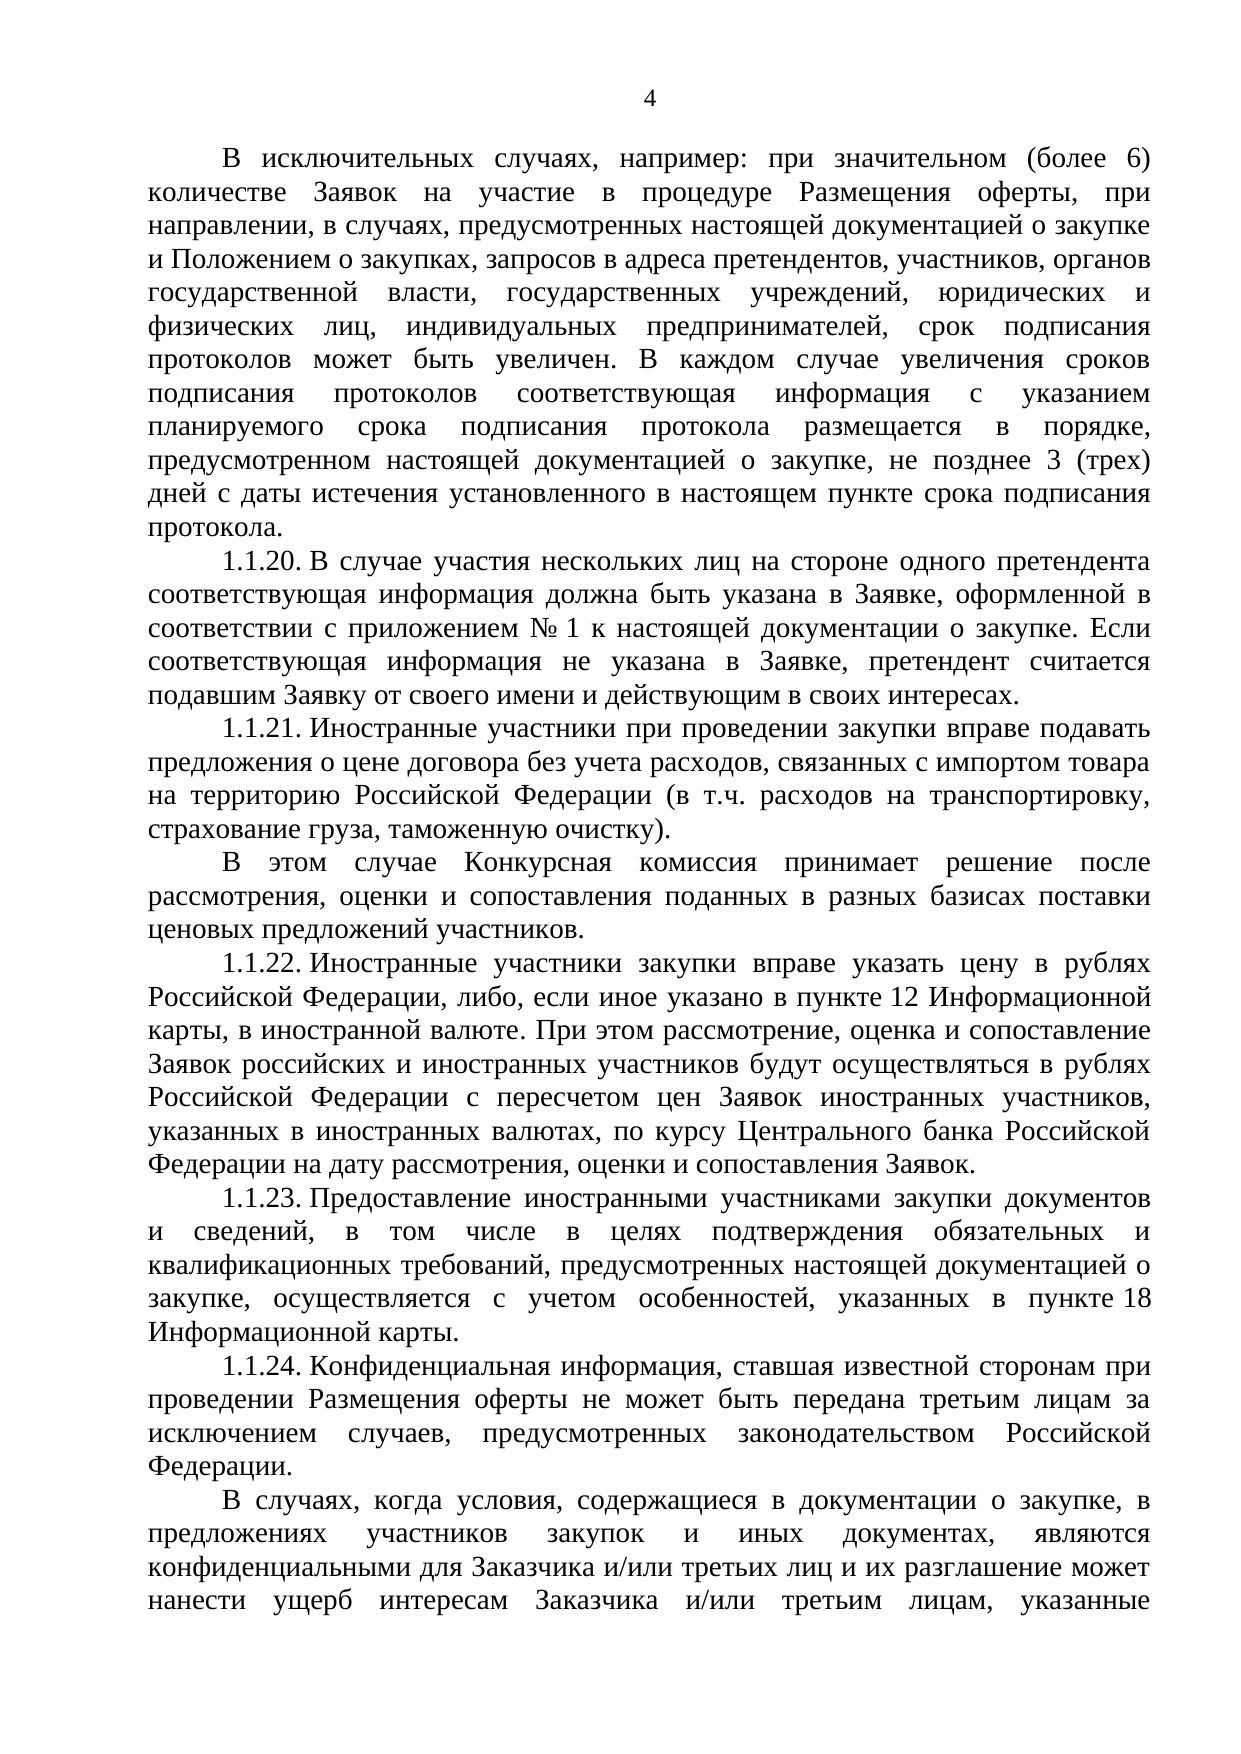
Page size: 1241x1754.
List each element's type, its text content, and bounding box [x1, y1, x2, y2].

text В исключительных случаях, например: при значительном (более 6) количестве Заявок на участие в процедуре Размещения оферты, при направлении, в случаях, предусмотренных настоящей документацией о закупке и Положением о закупках, запросов в адреса претендентов, участников, органов государственной власти, государственных учреждений, юридических и физических лиц, индивидуальных предпринимателей, срок подписания протоколов может быть увеличен. В каждом случае увеличения сроков подписания протоколов соответствующая информация с указанием планируемого срока подписания протокола размещается в порядке, предусмотренном настоящей документацией о закупке, не позднее 3 (трех) дней с даты истечения установленного в настоящем пункте срока подписания протокола. [148, 140, 1152, 543]
list Иностранные участники при проведении закупки вправе подавать предложения о цене договора без учета расходов, связанных с импортом товара на территорию Российской Федерации (в т.ч. расходов на транспортировку, страхование груза, таможенную очистку). [148, 710, 1152, 844]
list Конфиденциальная информация, ставшая известной сторонам при проведении Размещения оферты не может быть передана третьим лицам за исключением случаев, предусмотренных законодательством Российской Федерации. [148, 1348, 1152, 1482]
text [148, 1482, 1152, 1616]
list Иностранные участники закупки вправе указать цену в рублях Российской Федерации, либо, если иное указано в пункте 12 Информационной карты, в иностранной валюте. При этом рассмотрение, оценка и сопоставление Заявок российских и иностранных участников будут осуществляться в рублях Российской Федерации с пересчетом цен Заявок иностранных участников, указанных в иностранных валютах, по курсу Центрального банка Российской Федерации на дату рассмотрения, оценки и сопоставления Заявок. [148, 945, 1152, 1180]
list В случае участия нескольких лиц на стороне одного претендента соответствующая информация должна быть указана в Заявке, оформленной в соответствии с приложением № 1 к настоящей документации о закупке. Если соответствующая информация не указана в Заявке, претендент считается подавшим Заявку от своего имени и действующим в своих интересах. [148, 543, 1152, 710]
list Предоставление иностранными участниками закупки документов и сведений, в том числе в целях подтверждения обязательных и квалификационных требований, предусмотренных настоящей документацией о закупке, осуществляется с учетом особенностей, указанных в пункте 18 Информационной карты. [148, 1180, 1152, 1348]
text В этом случае Конкурсная комиссия принимает решение после рассмотрения, оценки и сопоставления поданных в разных базисах поставки ценовых предложений участников. [148, 844, 1152, 945]
